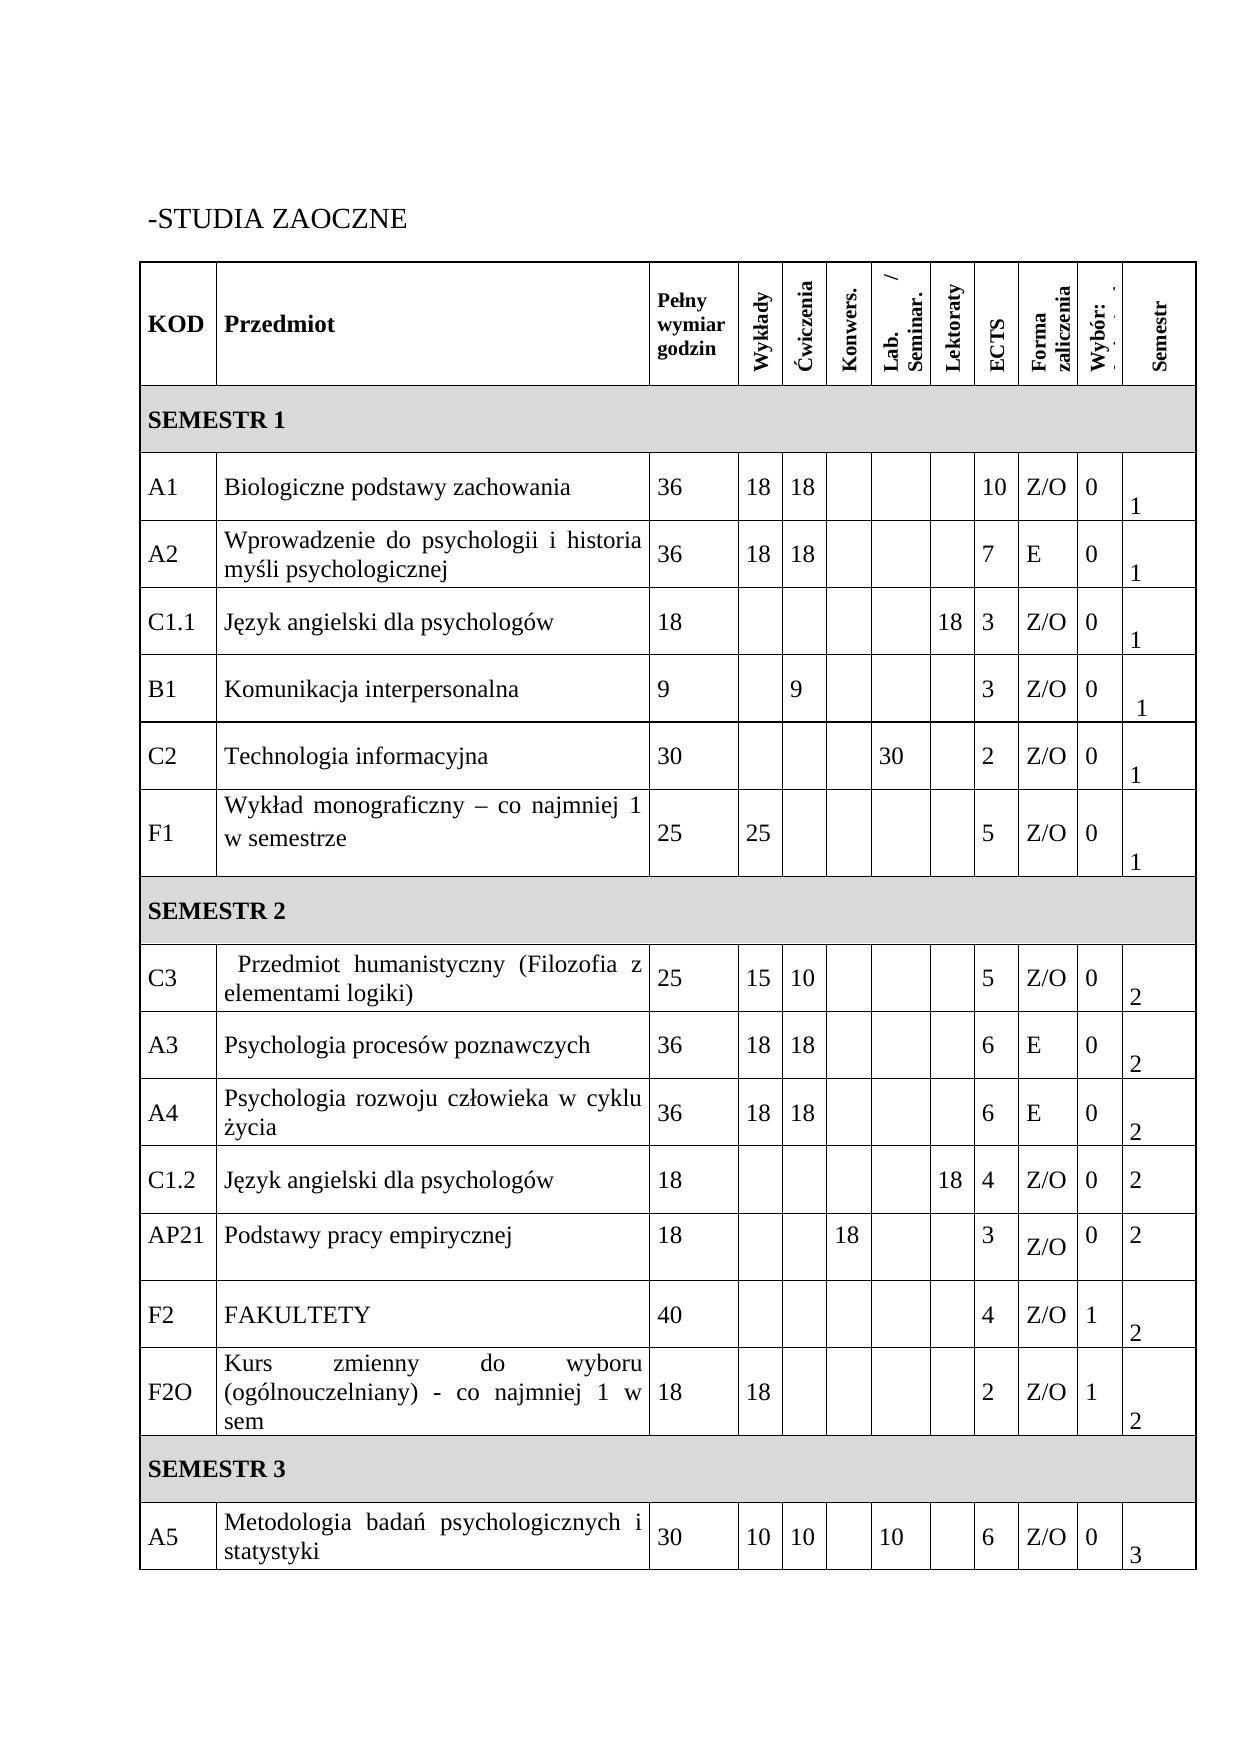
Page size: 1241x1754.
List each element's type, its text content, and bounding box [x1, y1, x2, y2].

table_cell A2 [141, 521, 216, 587]
table_cell [931, 1214, 974, 1280]
table_cell 1 [1123, 655, 1195, 721]
table_cell Wprowadzenie do psychologii i historia myśli psychologicznej [217, 521, 649, 587]
table_cell 36 [650, 453, 738, 519]
table_cell [783, 790, 826, 876]
table_header ECTS [975, 263, 1018, 385]
table_cell Psychologia procesów poznawczych [217, 1012, 649, 1078]
table_header Semestr [1123, 263, 1195, 385]
table_cell Z/O [1019, 1348, 1077, 1434]
table_cell E [1019, 521, 1077, 587]
table_cell 18 [931, 588, 974, 654]
table_cell 18 [783, 1079, 826, 1145]
table_cell [872, 790, 930, 876]
table_cell AP21 [141, 1214, 216, 1280]
table_cell C3 [141, 945, 216, 1011]
table_cell 0 [1078, 453, 1122, 519]
table_header Ćwiczenia [783, 263, 826, 385]
table_cell Podstawy pracy empirycznej [217, 1214, 649, 1280]
table_header Wykłady [739, 263, 782, 385]
table_cell 15 [739, 945, 782, 1011]
table_cell [872, 1012, 930, 1078]
table_cell 2 [975, 1348, 1018, 1434]
table_cell Z/O [1019, 588, 1077, 654]
table_cell [827, 1503, 871, 1569]
table_cell C2 [141, 723, 216, 789]
table_cell 0 [1078, 1079, 1122, 1145]
table_cell SEMESTR 1 [141, 386, 1195, 452]
table_cell [783, 1146, 826, 1213]
table_cell 0 [1078, 723, 1122, 789]
table_cell 25 [739, 790, 782, 876]
table_cell 0 [1078, 1214, 1122, 1280]
table_cell [931, 723, 974, 789]
table_cell [872, 453, 930, 519]
table_cell [827, 945, 871, 1011]
table_header Wybór: 0-nie; 1-tak [1078, 263, 1122, 385]
table_cell [783, 1214, 826, 1280]
table_cell [827, 655, 871, 721]
table_cell [739, 1281, 782, 1347]
table_cell 2 [1123, 1146, 1195, 1213]
table_cell [872, 588, 930, 654]
table_cell E [1019, 1012, 1077, 1078]
table_cell Z/O [1019, 1281, 1077, 1347]
table_cell 0 [1078, 655, 1122, 721]
table_cell [827, 1012, 871, 1078]
table_cell 0 [1078, 588, 1122, 654]
table_cell 10 [783, 1503, 826, 1569]
table_cell [931, 945, 974, 1011]
table_cell 1 [1123, 723, 1195, 789]
table_cell 0 [1078, 945, 1122, 1011]
table_cell [931, 453, 974, 519]
table_header Lektoraty [931, 263, 974, 385]
table_cell 30 [650, 1503, 738, 1569]
table_cell Z/O [1019, 655, 1077, 721]
table_cell 9 [783, 655, 826, 721]
table_cell Z/O [1019, 723, 1077, 789]
table_cell 30 [650, 723, 738, 789]
table_cell [872, 521, 930, 587]
table_cell [827, 1348, 871, 1434]
table_cell 0 [1078, 1503, 1122, 1569]
table_cell 2 [1123, 945, 1195, 1011]
table_cell [872, 1281, 930, 1347]
table_cell 1 [1078, 1281, 1122, 1347]
text -STUDIA ZAOCZNE [148, 201, 1093, 235]
table_cell Komunikacja interpersonalna [217, 655, 649, 721]
table_cell 4 [975, 1146, 1018, 1213]
table_cell [931, 655, 974, 721]
table_cell [931, 1503, 974, 1569]
table_cell 6 [975, 1079, 1018, 1145]
table_cell C1.2 [141, 1146, 216, 1213]
table_cell [783, 588, 826, 654]
table_cell Z/O [1019, 453, 1077, 519]
table_cell [827, 588, 871, 654]
table_cell 18 [783, 1012, 826, 1078]
table_cell Z/O [1019, 1214, 1077, 1280]
table_cell 2 [1123, 1214, 1195, 1280]
table_cell 6 [975, 1503, 1018, 1569]
table_cell [827, 453, 871, 519]
table_header Konwers. [827, 263, 871, 385]
table_cell 0 [1078, 790, 1122, 876]
table_cell E [1019, 1079, 1077, 1145]
table_cell 10 [739, 1503, 782, 1569]
table_cell 4 [975, 1281, 1018, 1347]
table_cell 18 [739, 1079, 782, 1145]
table_cell 2 [1123, 1079, 1195, 1145]
table_cell 6 [975, 1012, 1018, 1078]
table_cell 18 [650, 588, 738, 654]
table_cell 9 [650, 655, 738, 721]
table_cell 36 [650, 1012, 738, 1078]
table_cell 18 [739, 1012, 782, 1078]
table_cell 3 [1123, 1503, 1195, 1569]
table_cell 36 [650, 521, 738, 587]
table_cell [931, 1012, 974, 1078]
table_cell 0 [1078, 1146, 1122, 1213]
table_cell [827, 1146, 871, 1213]
table_cell 0 [1078, 1012, 1122, 1078]
table_cell 18 [783, 453, 826, 519]
table_cell 18 [931, 1146, 974, 1213]
table_cell 18 [650, 1146, 738, 1213]
table_cell B1 [141, 655, 216, 721]
table_cell Z/O [1019, 945, 1077, 1011]
table_cell 18 [739, 1348, 782, 1434]
table_cell [931, 1079, 974, 1145]
table_cell A4 [141, 1079, 216, 1145]
table_cell 18 [783, 521, 826, 587]
table_cell 1 [1123, 521, 1195, 587]
table_cell 2 [1123, 1012, 1195, 1078]
table_cell [931, 790, 974, 876]
table_cell Z/O [1019, 790, 1077, 876]
table_cell 18 [739, 521, 782, 587]
table_cell A1 [141, 453, 216, 519]
table_cell [827, 1079, 871, 1145]
table_cell F2O [141, 1348, 216, 1434]
table_cell [872, 1146, 930, 1213]
table_cell 10 [872, 1503, 930, 1569]
table_cell A3 [141, 1012, 216, 1078]
table_cell 2 [975, 723, 1018, 789]
table_cell 36 [650, 1079, 738, 1145]
table_cell 3 [975, 1214, 1018, 1280]
table_cell [739, 1146, 782, 1213]
table_cell 5 [975, 945, 1018, 1011]
table_cell 10 [975, 453, 1018, 519]
table_cell 25 [650, 790, 738, 876]
table_cell 2 [1123, 1281, 1195, 1347]
table_cell Biologiczne podstawy zachowania [217, 453, 649, 519]
table_cell 0 [1078, 521, 1122, 587]
table_cell Technologia informacyjna [217, 723, 649, 789]
table_cell [931, 1348, 974, 1434]
table_cell Z/O [1019, 1503, 1077, 1569]
table_cell Z/O [1019, 1146, 1077, 1213]
table_cell FAKULTETY [217, 1281, 649, 1347]
table_cell [872, 1079, 930, 1145]
table_header Przedmiot [217, 263, 649, 385]
table_cell C1.1 [141, 588, 216, 654]
table_cell [783, 1348, 826, 1434]
table_cell SEMESTR 3 [141, 1436, 1195, 1502]
table_header KOD [141, 263, 216, 385]
table_cell 18 [827, 1214, 871, 1280]
table_cell [931, 1281, 974, 1347]
table_cell A5 [141, 1503, 216, 1569]
table_cell 25 [650, 945, 738, 1011]
table_cell Wykład monograficzny – co najmniej 1 w semestrze [217, 790, 649, 876]
table_cell 1 [1123, 588, 1195, 654]
table_cell Język angielski dla psychologów [217, 588, 649, 654]
table_cell [739, 655, 782, 721]
table_cell [827, 723, 871, 789]
table_cell 3 [975, 588, 1018, 654]
table_cell 2 [1123, 1348, 1195, 1434]
table_cell 7 [975, 521, 1018, 587]
table_cell 40 [650, 1281, 738, 1347]
table_cell 1 [1123, 790, 1195, 876]
table_cell 10 [783, 945, 826, 1011]
table_cell [739, 588, 782, 654]
table_cell [872, 1214, 930, 1280]
table_cell Metodologia badań psychologicznych i statystyki [217, 1503, 649, 1569]
table_cell 18 [739, 453, 782, 519]
table_cell Przedmiot humanistyczny (Filozofia z elementami logiki) [217, 945, 649, 1011]
table_cell [739, 1214, 782, 1280]
table_header Forma zaliczenia [1019, 263, 1077, 385]
table_cell Psychologia rozwoju człowieka w cyklu życia [217, 1079, 649, 1145]
table_cell F1 [141, 790, 216, 876]
table_cell SEMESTR 2 [141, 877, 1195, 943]
table_cell [783, 723, 826, 789]
table_cell [872, 655, 930, 721]
table_cell 5 [975, 790, 1018, 876]
table_header Pełny wymiar godzin [650, 263, 738, 385]
table_cell [872, 945, 930, 1011]
table_cell 1 [1123, 453, 1195, 519]
table_cell 3 [975, 655, 1018, 721]
table_cell [827, 1281, 871, 1347]
table_cell [783, 1281, 826, 1347]
table_cell [827, 790, 871, 876]
table_header Lab. / Seminar. [872, 263, 930, 385]
table_cell 18 [650, 1348, 738, 1434]
table_cell [827, 521, 871, 587]
table_cell 18 [650, 1214, 738, 1280]
table_cell [739, 723, 782, 789]
table_cell Język angielski dla psychologów [217, 1146, 649, 1213]
table_cell 1 [1078, 1348, 1122, 1434]
table_cell 30 [872, 723, 930, 789]
table_cell F2 [141, 1281, 216, 1347]
table_cell [872, 1348, 930, 1434]
table_cell [931, 521, 974, 587]
table_cell Kurs zmienny do wyboru (ogólnouczelniany) - co najmniej 1 w sem [217, 1348, 649, 1434]
